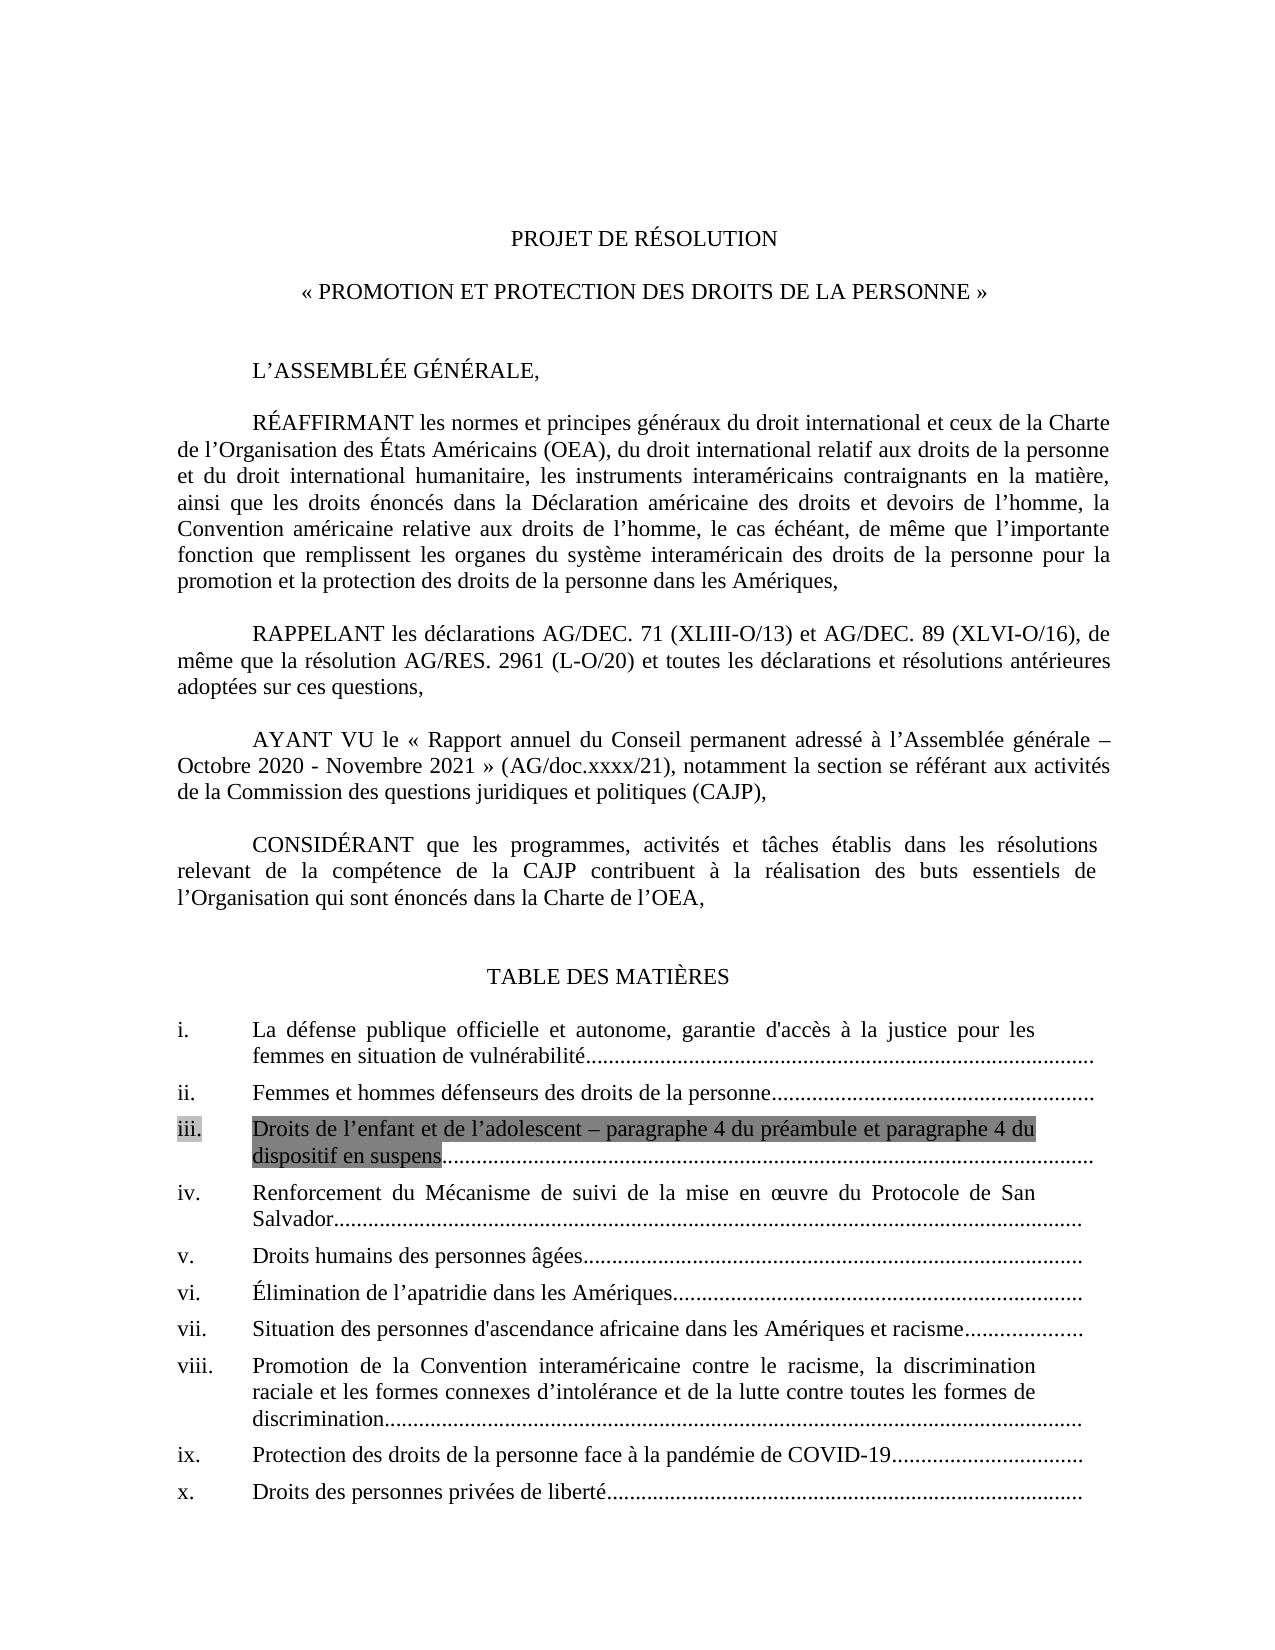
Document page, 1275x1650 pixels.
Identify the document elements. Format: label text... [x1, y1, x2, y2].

text RAPPELANT les déclarations AG/DEC. 71 (XLIII-O/13) et AG/DEC. 89 (XLVI-O/16), de même que la résolution AG/RES. 2961 (L-O/20) et toutes les déclarations et résolutions antérieures adoptées sur ces questions, [177, 620, 1111, 699]
text L’ASSEMBLÉE GÉNÉRALE, [177, 357, 1111, 383]
text RÉAFFIRMANT les normes et principes généraux du droit international et ceux de la Charte de l’Organisation des États Américains (OEA), du droit international relatif aux droits de la personne et du droit international humanitaire, les instruments interaméricains contraignants en la matière, ainsi que les droits énoncés dans la Déclaration américaine des droits et devoirs de l’homme, la Convention américaine relative aux droits de l’homme, le cas échéant, de même que l’importante fonction que remplissent les organes du système interaméricain des droits de la personne pour la promotion et la protection des droits de la personne dans les Amériques, [177, 409, 1111, 594]
text CONSIDÉRANT que les programmes, activités et tâches établis dans les résolutions relevant de la compétence de la CAJP contribuent à la réalisation des buts essentiels de l’Organisation qui sont énoncés dans la Charte de l’OEA, [177, 831, 1099, 910]
text PROJET DE RÉSOLUTION « PROMOTION ET PROTECTION DES DROITS DE LA PERSONNE » [177, 225, 1111, 304]
text AYANT VU le « Rapport annuel du Conseil permanent adressé à l’Assemblée générale – Octobre 2020 - Novembre 2021 » (AG/doc.xxxx/21), notamment la section se référant aux activités de la Commission des questions juridiques et politiques (CAJP), [177, 726, 1111, 805]
